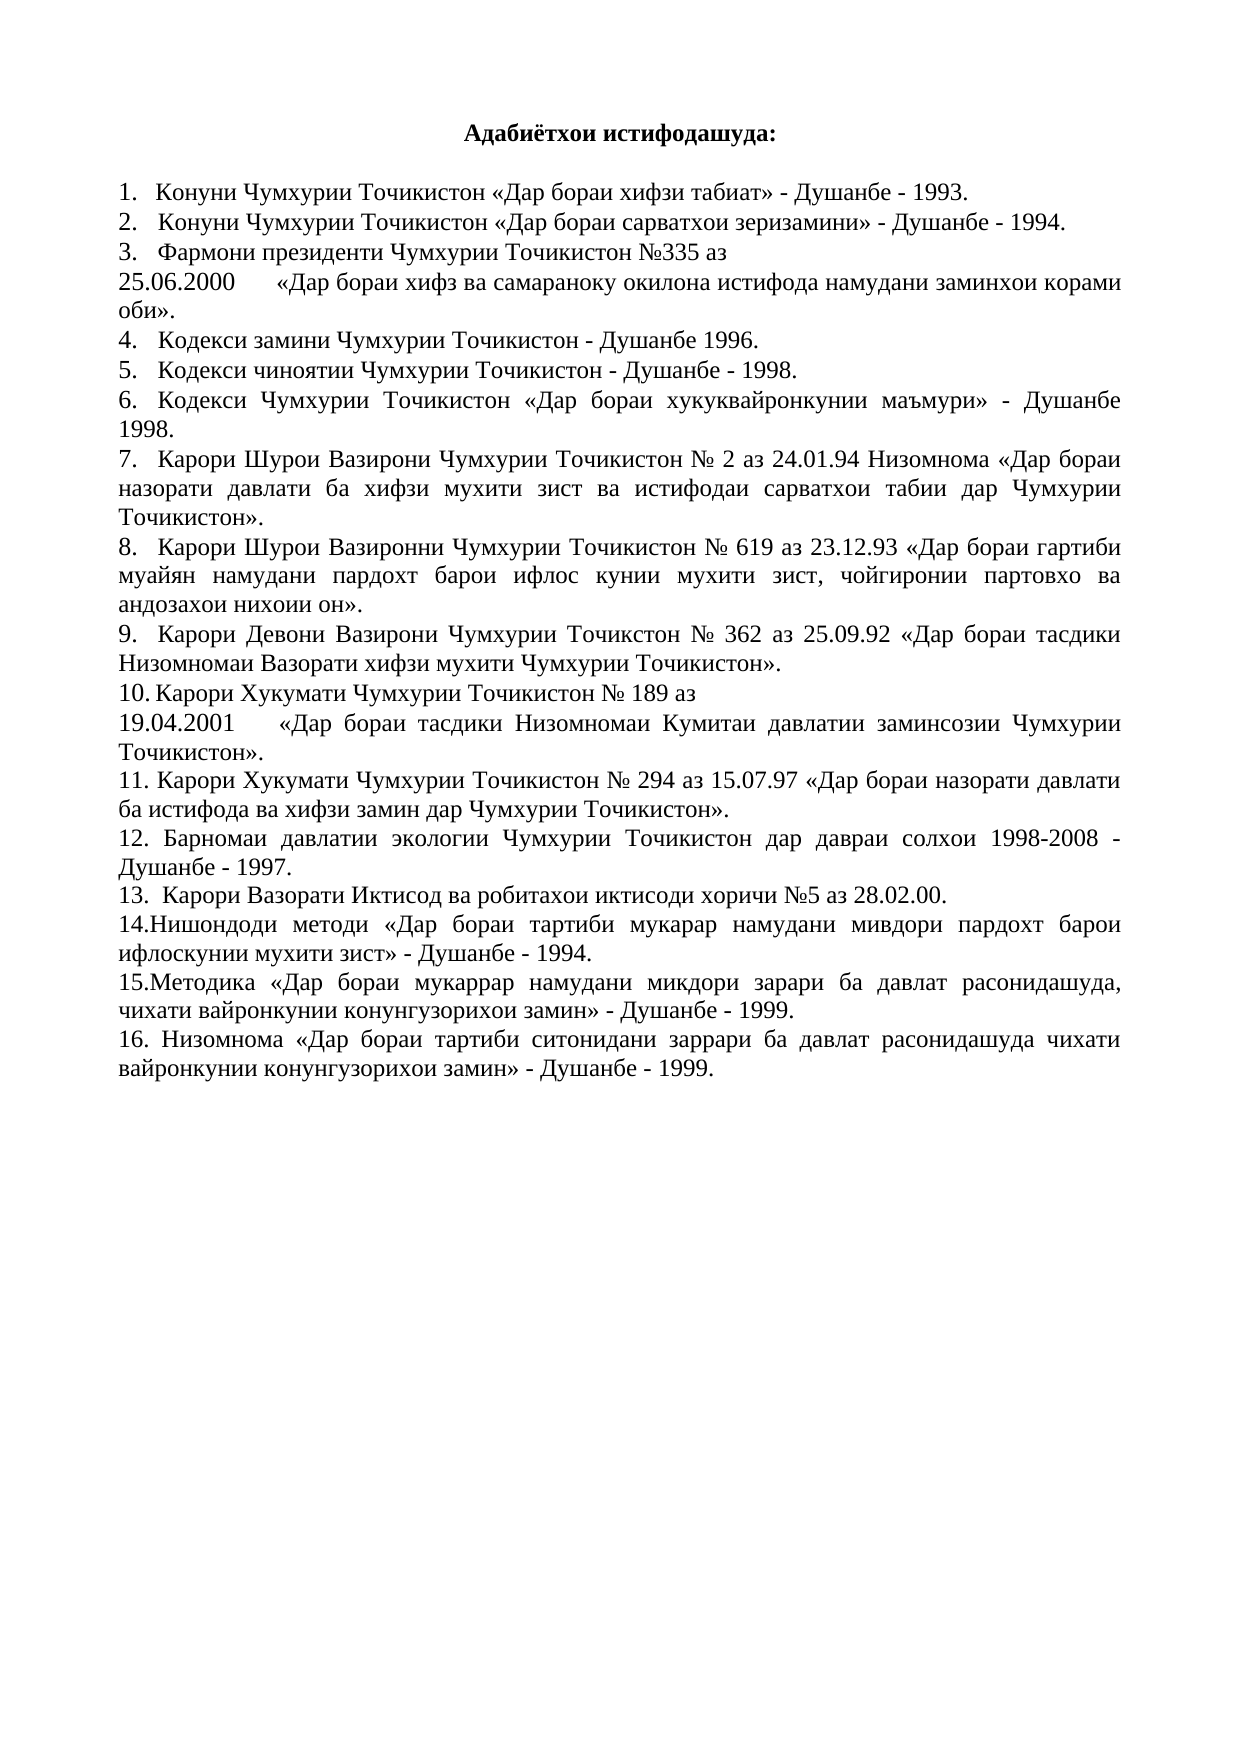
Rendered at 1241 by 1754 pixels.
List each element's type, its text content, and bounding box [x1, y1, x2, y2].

text 14.Нишондоди методи «Дар бораи тартиби мукарар намудани мивдори пардохт барои ифлоскунии мухити зист» - Душанбе - 1994. [118, 909, 1122, 967]
list Карори Хукумати Чумхурии Точикистон № 189 аз [118, 677, 1122, 707]
text Адабиётхои истифодашуда: [118, 118, 1122, 147]
list Кодекси чиноятии Чумхурии Точикистон - Душанбе - 1998. [118, 354, 1122, 384]
list Карори Шурои Вазирони Чумхурии Точикистон № 2 аз 24.01.94 Низомнома «Дар бораи назорати давлати ба хифзи мухити зист ва истифодаи сарватхои табии дар Чумхурии Точикистон». [118, 443, 1122, 531]
text 11. Карори Хукумати Чумхурии Точикистон № 294 аз 15.07.97 «Дар бораи назорати давлати ба истифода ва хифзи замин дар Чумхурии Точикистон». [118, 766, 1122, 823]
list «Дар бораи хифз ва самараноку окилона истифода намудани заминхои корами оби». [118, 266, 1122, 324]
list Кодекси Чумхурии Точикистон «Дар бораи хукуквайронкунии маъмури» - Душанбе 1998. [118, 384, 1122, 443]
text 16. Низомнома «Дар бораи тартиби ситонидани заррари ба давлат расонидашуда чихати вайронкунии конунгузорихои замин» - Душанбе - 1999. [118, 1024, 1122, 1082]
list Фармони президенти Чумхурии Точикистон №335 аз [118, 236, 1122, 266]
list Карори Шурои Вазиронни Чумхурии Точикистон № 619 аз 23.12.93 «Дар бораи гартиби муайян намудани пардохт барои ифлос кунии мухити зист, чойгиронии партовхо ва андозахои нихоии он». [118, 531, 1122, 618]
text 15.Методика «Дар бораи мукаррар намудани микдори зарари ба давлат расонидашуда, чихати вайронкунии конунгузорихои замин» - Душанбе - 1999. [118, 967, 1122, 1024]
list Конуни Чумхурии Точикистон «Дар бораи хифзи табиат» - Душанбе - 1993. [118, 176, 1122, 206]
list Карори Девони Вазирони Чумхурии Точикстон № 362 аз 25.09.92 «Дар бораи тасдики Низомномаи Вазорати хифзи мухити Чумхурии Точикистон». [118, 618, 1122, 677]
list «Дар бораи тасдики Низомномаи Кумитаи давлатии заминсозии Чумхурии Точикистон». [118, 707, 1122, 766]
text 12. Барномаи давлатии экологии Чумхурии Точикистон дар давраи солхои 1998-2008 - Душанбе - 1997. [118, 823, 1122, 881]
list Конуни Чумхурии Точикистон «Дар бораи сарватхои зеризамини» - Душанбе - 1994. [118, 206, 1122, 236]
text 13. Карори Вазорати Иктисод ва робитахои иктисоди хоричи №5 аз 28.02.00. [118, 881, 1122, 909]
list Кодекси замини Чумхурии Точикистон - Душанбе 1996. [118, 324, 1122, 354]
